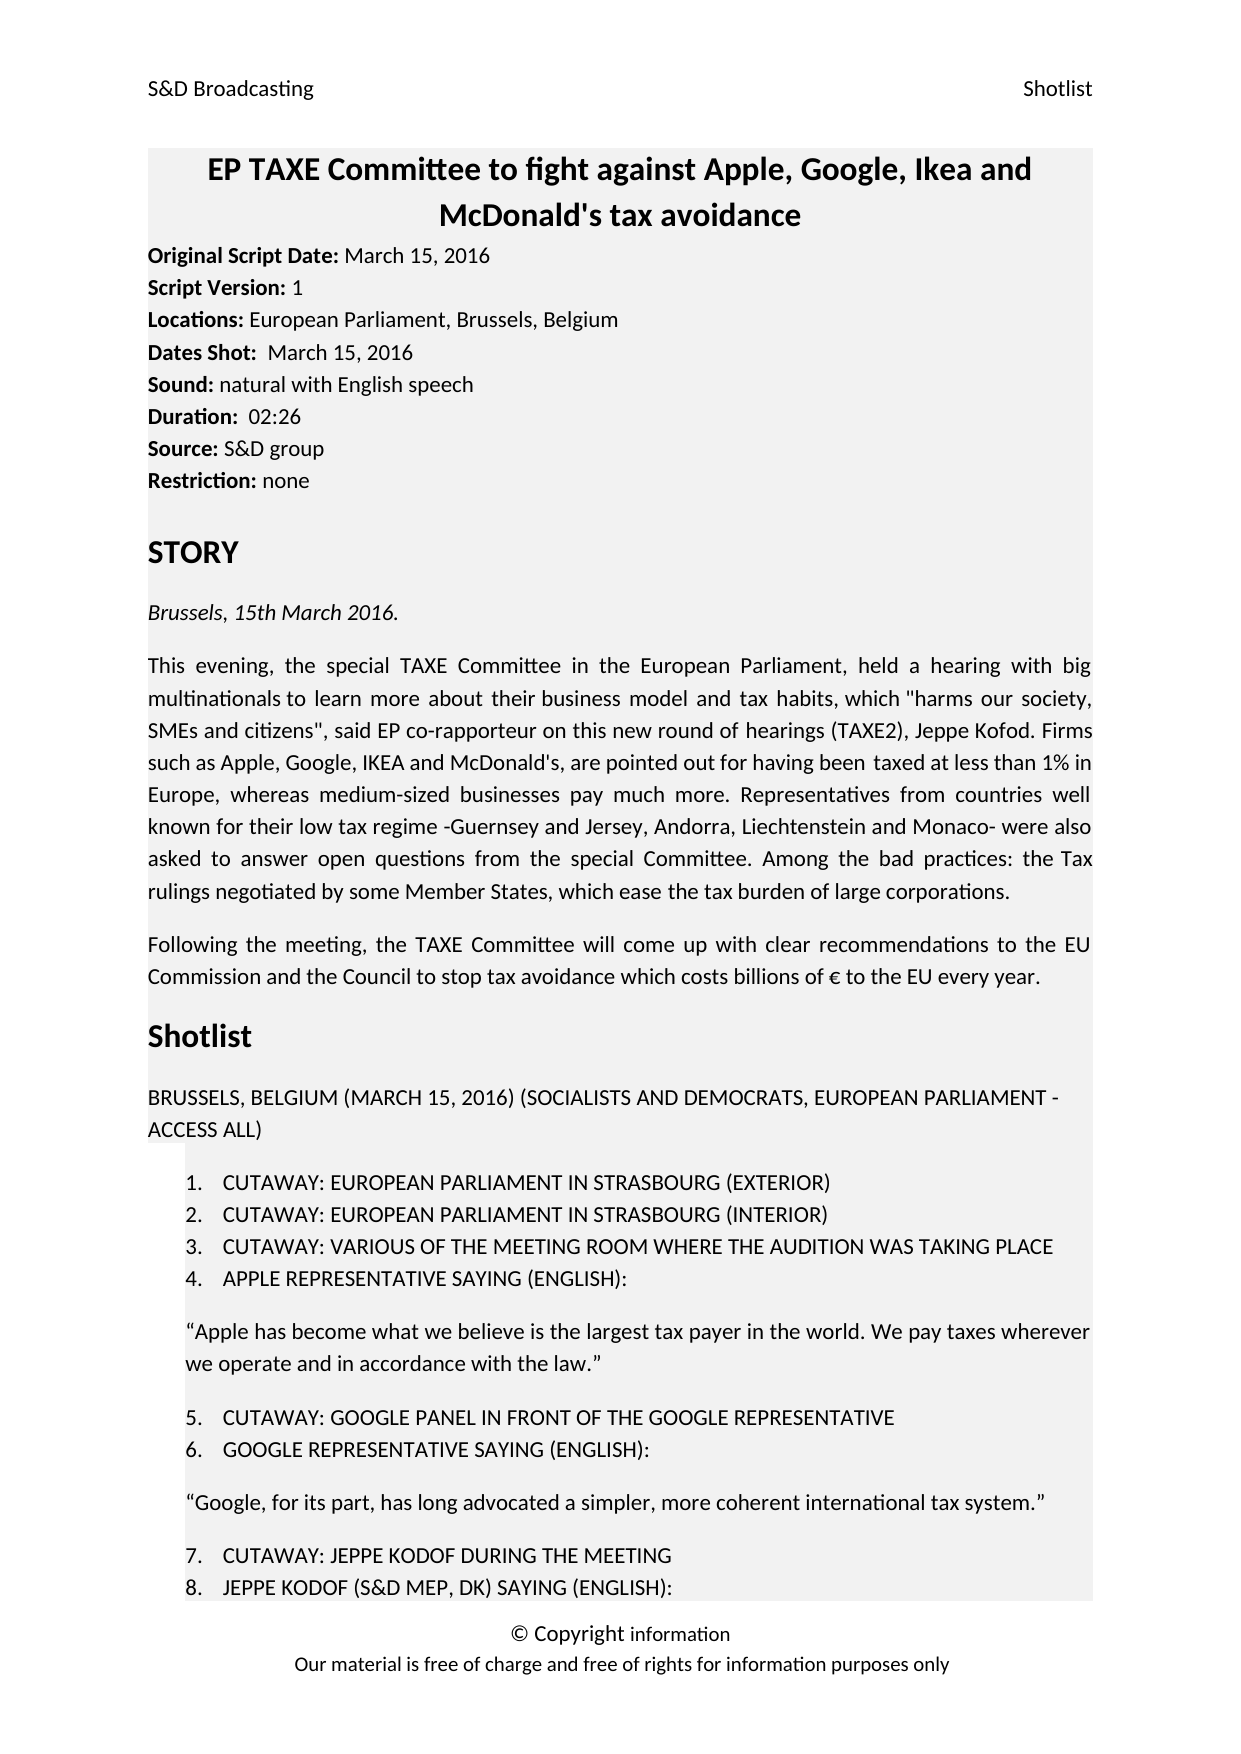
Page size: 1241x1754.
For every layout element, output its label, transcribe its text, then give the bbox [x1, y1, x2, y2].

text Restriction: none [148, 466, 1093, 494]
text Following the meeting, the TAXE Committee will come up with clear recommendations to the EU Commission and the Council to stop tax avoidance which costs billions of € to the EU every year. [148, 930, 1093, 990]
text EP TAXE Committee to fight against Apple, Google, Ikea and McDonald's tax avoidance [148, 148, 1093, 235]
text Sound: natural with English speech [148, 370, 1093, 398]
text Original Script Date: March 15, 2016 [148, 241, 1093, 269]
text “Google, for its part, has long advocated a simpler, more coherent international tax system.” [185, 1488, 1093, 1516]
text Dates Shot: March 15, 2016 [148, 338, 1093, 366]
text Duration: 02:26 [148, 402, 1093, 430]
list APPLE REPRESENTATIVE SAYING (ENGLISH): [185, 1264, 1093, 1292]
text Script Version: 1 [148, 273, 1093, 301]
list CUTAWAY: VARIOUS OF THE MEETING ROOM WHERE THE AUDITION WAS TAKING PLACE [185, 1232, 1093, 1260]
text BRUSSELS, BELGIUM (MARCH 15, 2016) (SOCIALISTS AND DEMOCRATS, EUROPEAN PARLIAMENT - ACCESS ALL) [148, 1083, 1093, 1143]
list JEPPE KODOF (S&D MEP, DK) SAYING (ENGLISH): [185, 1573, 1093, 1601]
text “Apple has become what we believe is the largest tax payer in the world. We pay taxes wherever we operate and in accordance with the law.” [185, 1317, 1093, 1378]
text Brussels, 15th March 2016. [148, 598, 1093, 626]
text This evening, the special TAXE Committee in the European Parliament, held a hearing with big multinationals to learn more about their business model and tax habits, which "harms our society, SMEs and citizens", said EP co-rapporteur on this new round of hearings (TAXE2), Jeppe Kofod. Firms such as Apple, Google, IKEA and McDonald's, are pointed out for having been taxed at less than 1% in Europe, whereas medium-sized businesses pay much more. Representatives from countries well known for their low tax regime -Guernsey and Jersey, Andorra, Liechtenstein and Monaco- were also asked to answer open questions from the special Committee. Among the bad practices: the Tax rulings negotiated by some Member States, which ease the tax burden of large corporations. [148, 651, 1093, 905]
list GOOGLE REPRESENTATIVE SAYING (ENGLISH): [185, 1435, 1093, 1463]
list CUTAWAY: EUROPEAN PARLIAMENT IN STRASBOURG (EXTERIOR) [185, 1168, 1093, 1196]
list CUTAWAY: EUROPEAN PARLIAMENT IN STRASBOURG (INTERIOR) [185, 1200, 1093, 1228]
list CUTAWAY: JEPPE KODOF DURING THE MEETING [185, 1541, 1093, 1569]
list CUTAWAY: GOOGLE PANEL IN FRONT OF THE GOOGLE REPRESENTATIVE [185, 1403, 1093, 1431]
text Source: S&D group [148, 434, 1093, 462]
text Locations: European Parliament, Brussels, Belgium [148, 306, 1093, 333]
text Shotlist [148, 1015, 1093, 1056]
text STORY [148, 531, 1093, 572]
